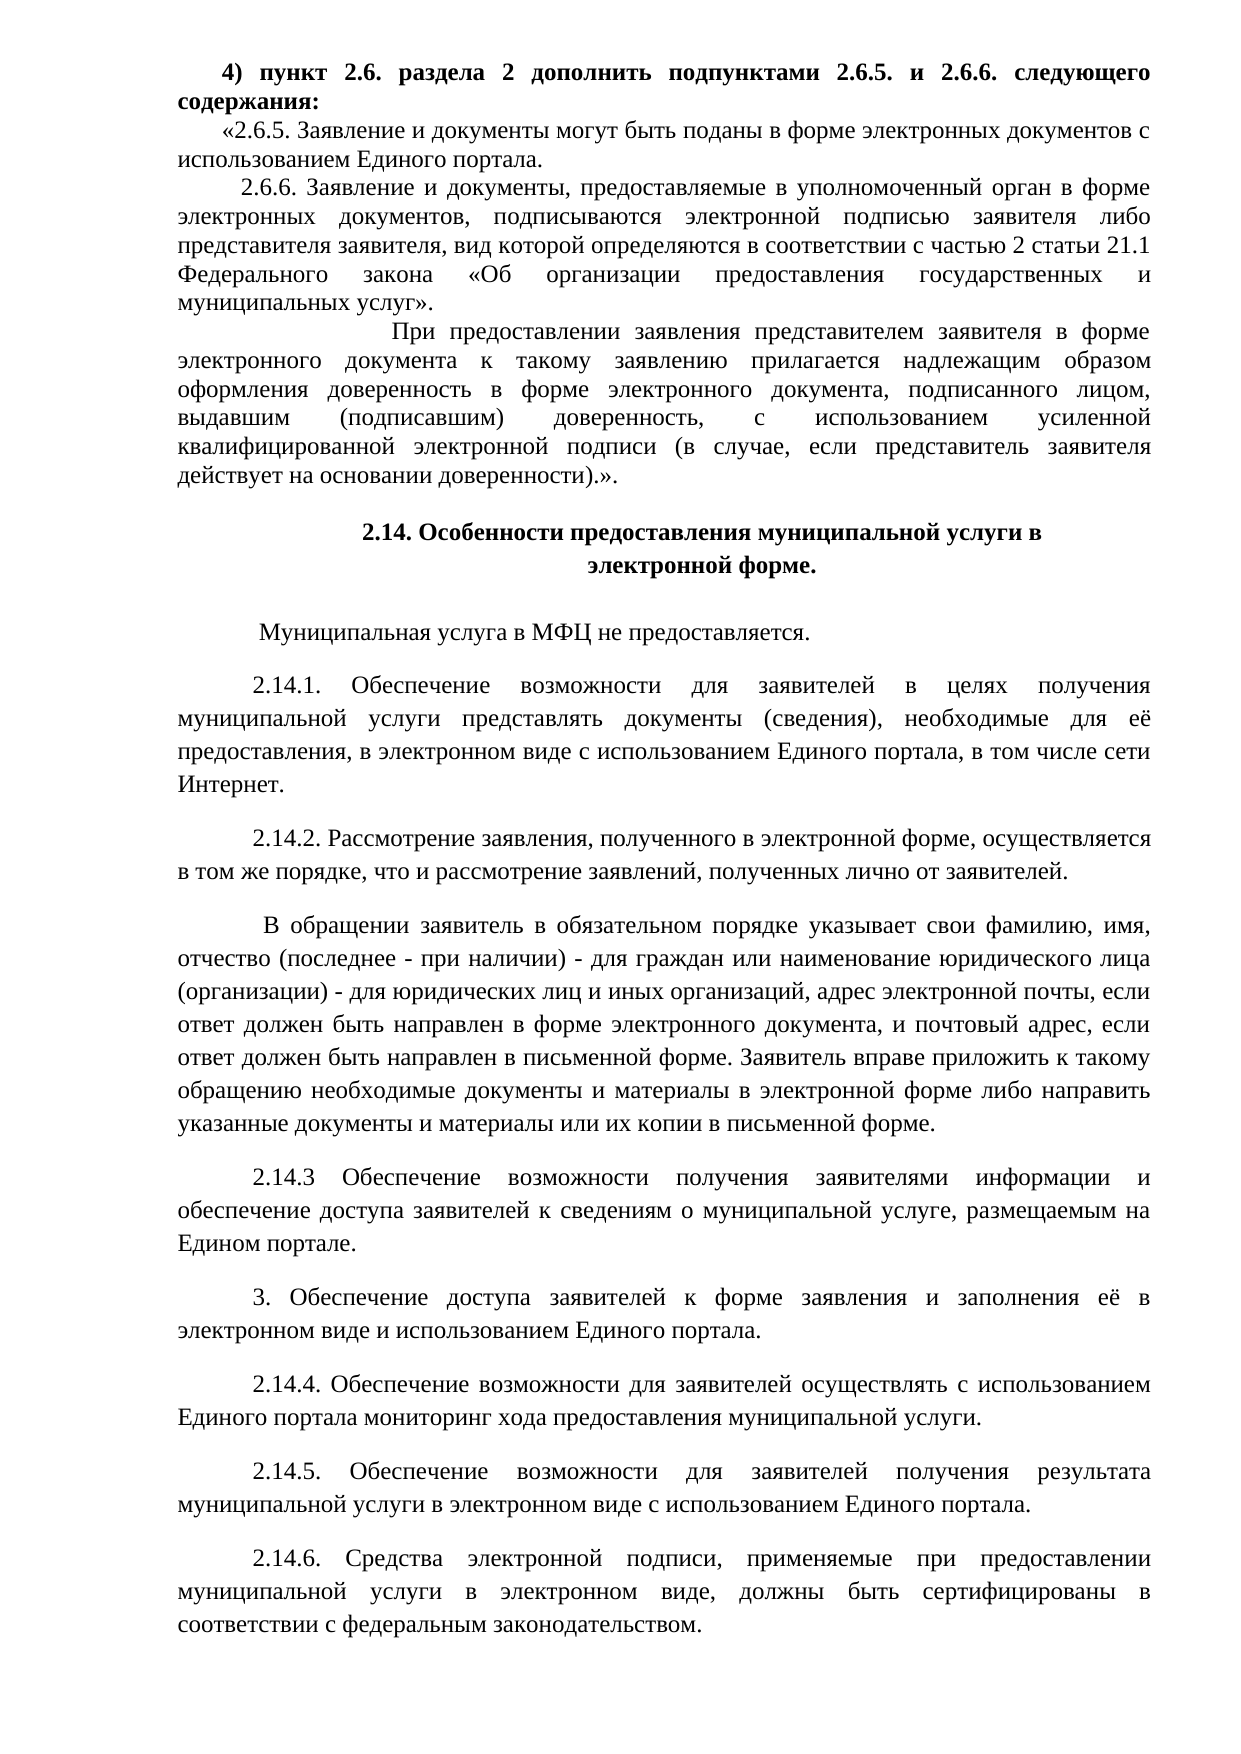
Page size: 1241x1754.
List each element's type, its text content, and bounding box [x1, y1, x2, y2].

text Муниципальная услуга в МФЦ не предоставляется. [177, 617, 1152, 645]
text 3. Обеспечение доступа заявителей к форме заявления и заполнения её в электронном виде и использованием Единого портала. [177, 1282, 1152, 1344]
text 2.14.2. Рассмотрение заявления, полученного в электронной форме, осуществляется в том же порядке, что и рассмотрение заявлений, полученных лично от заявителей. [177, 823, 1152, 885]
text электронной форме. [177, 551, 1152, 579]
text 2.14. Особенности предоставления муниципальной услуги в [177, 517, 1152, 546]
text 2.14.5. Обеспечение возможности для заявителей получения результата муниципальной услуги в электронном виде с использованием Единого портала. [177, 1456, 1152, 1518]
text 2.14.6. Средства электронной подписи, применяемые при предоставлении муниципальной услуги в электронном виде, должны быть сертифицированы в соответствии с федеральным законодательством. [177, 1543, 1152, 1637]
text 2.14.4. Обеспечение возможности для заявителей осуществлять с использованием Единого портала мониторинг хода предоставления муниципальной услуги. [177, 1369, 1152, 1431]
text В обращении заявитель в обязательном порядке указывает свои фамилию, имя, отчество (последнее - при наличии) - для граждан или наименование юридического лица (организации) - для юридических лиц и иных организаций, адрес электронной почты, если ответ должен быть направлен в форме электронного документа, и почтовый адрес, если ответ должен быть направлен в письменной форме. Заявитель вправе приложить к такому обращению необходимые документы и материалы в электронной форме либо направить указанные документы и материалы или их копии в письменной форме. [177, 910, 1152, 1137]
text «2.6.5. Заявление и документы могут быть поданы в форме электронных документов с использованием Единого портала. [177, 115, 1152, 172]
text При предоставлении заявления представителем заявителя в форме электронного документа к такому заявлению прилагается надлежащим образом оформления доверенность в форме электронного документа, подписанного лицом, выдавшим (подписавшим) доверенность, с использованием усиленной квалифицированной электронной подписи (в случае, если представитель заявителя действует на основании доверенности).». [177, 316, 1152, 489]
text 2.14.1. Обеспечение возможности для заявителей в целях получения муниципальной услуги представлять документы (сведения), необходимые для её предоставления, в электронном виде с использованием Единого портала, в том числе сети Интернет. [177, 670, 1152, 798]
text 2.14.3 Обеспечение возможности получения заявителями информации и обеспечение доступа заявителей к сведениям о муниципальной услуге, размещаемым на Едином портале. [177, 1162, 1152, 1257]
text 4) пункт 2.6. раздела 2 дополнить подпунктами 2.6.5. и 2.6.6. следующего содержания: [177, 57, 1152, 115]
text 2.6.6. Заявление и документы, предоставляемые в уполномоченный орган в форме электронных документов, подписываются электронной подписью заявителя либо представителя заявителя, вид которой определяются в соответствии с частью 2 статьи 21.1 Федерального закона «Об организации предоставления государственных и муниципальных услуг». [177, 172, 1152, 316]
